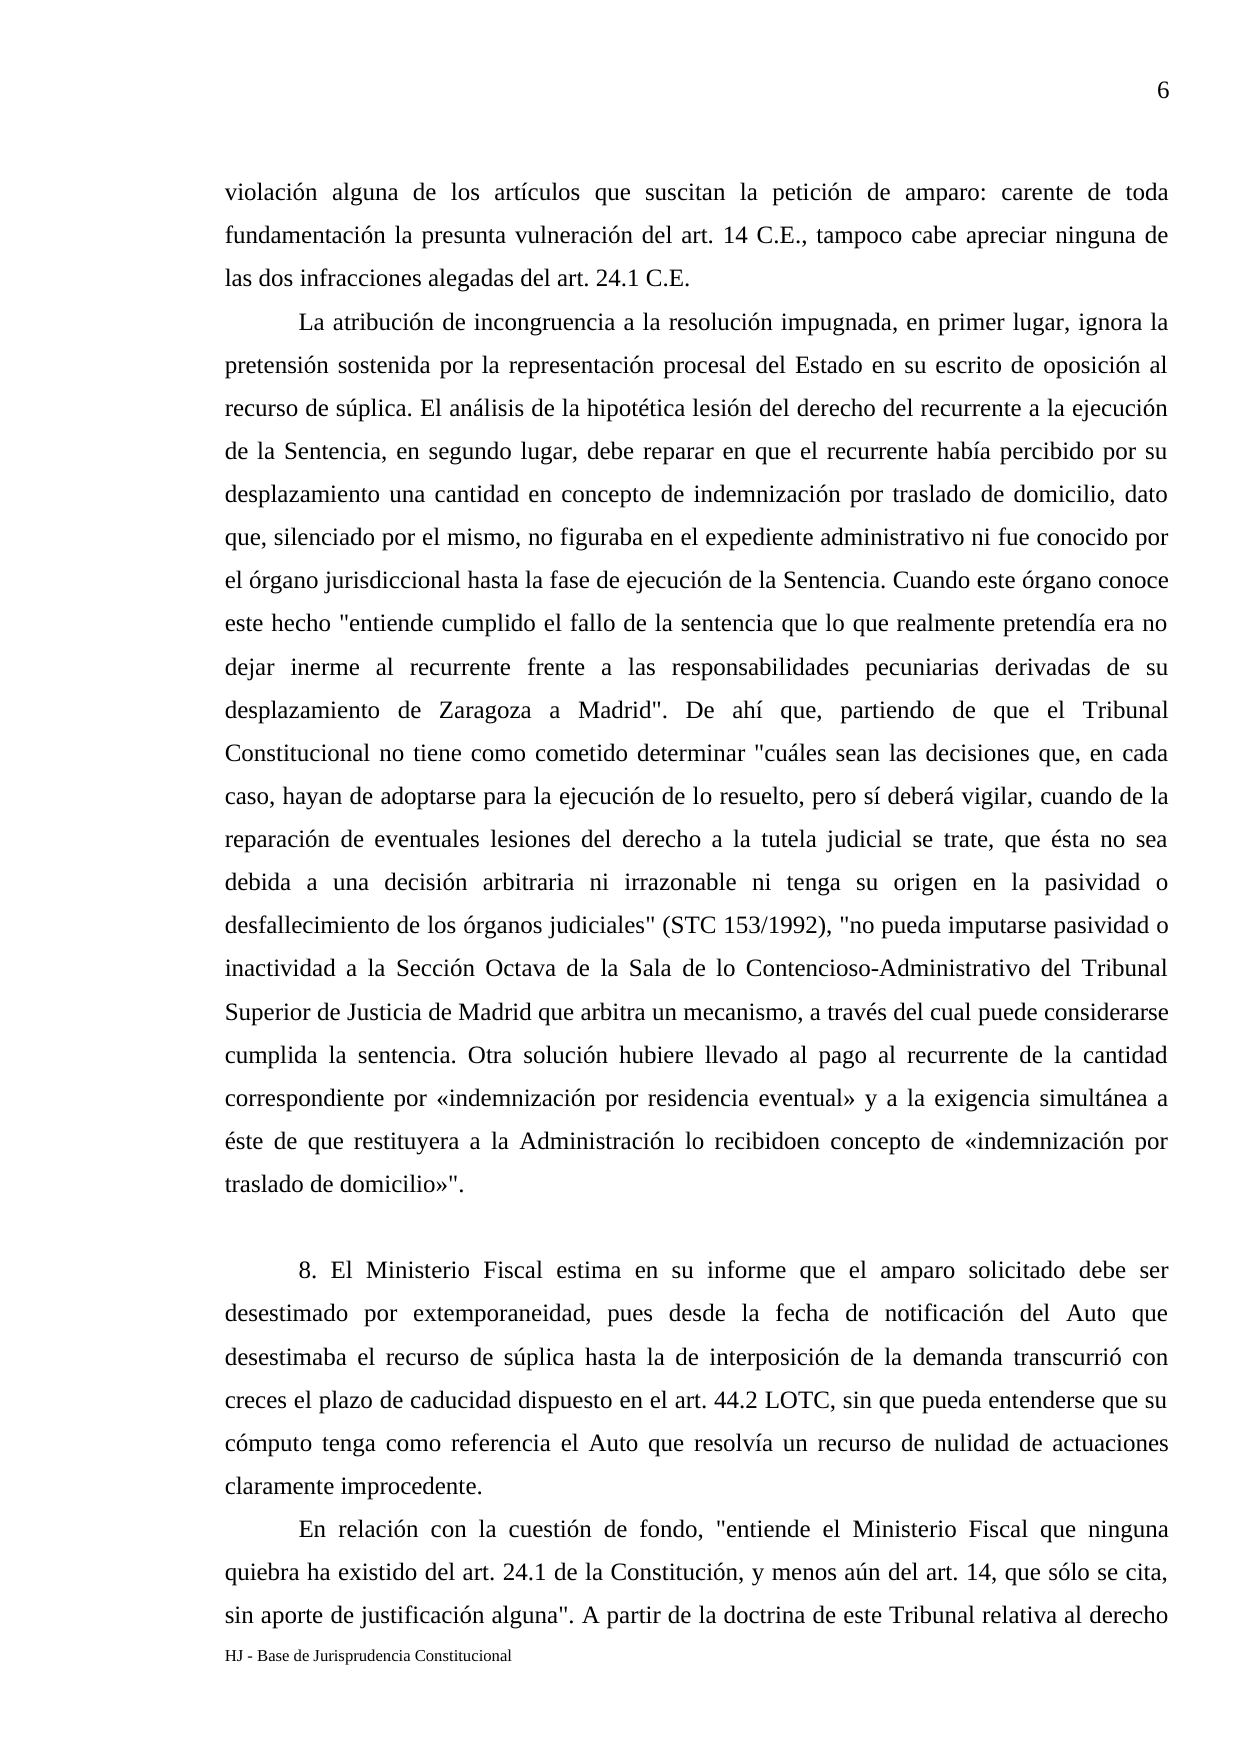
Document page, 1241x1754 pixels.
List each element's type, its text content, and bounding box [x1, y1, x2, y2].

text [224, 177, 1169, 292]
text La atribución de incongruencia a la resolución impugnada, en primer lugar, ignora la pretensión sostenida por la representación procesal del Estado en su escrito de oposición al recurso de súplica. El análisis de la hipotética lesión del derecho del recurrente a la ejecución de la Sentencia, en segundo lugar, debe reparar en que el recurrente había percibido por su desplazamiento una cantidad en concepto de indemnización por traslado de domicilio, dato que, silenciado por el mismo, no figuraba en el expediente administrativo ni fue conocido por el órgano jurisdiccional hasta la fase de ejecución de la Sentencia. Cuando este órgano conoce este hecho "entiende cumplido el fallo de la sentencia que lo que realmente pretendía era no dejar inerme al recurrente frente a las responsabilidades pecuniarias derivadas de su desplazamiento de Zaragoza a Madrid". De ahí que, partiendo de que el Tribunal Constitucional no tiene como cometido determinar "cuáles sean las decisiones que, en cada caso, hayan de adoptarse para la ejecución de lo resuelto, pero sí deberá vigilar, cuando de la reparación de eventuales lesiones del derecho a la tutela judicial se trate, que ésta no sea debida a una decisión arbitraria ni irrazonable ni tenga su origen en la pasividad o desfallecimiento de los órganos judiciales" (STC 153/1992), "no pueda imputarse pasividad o inactividad a la Sección Octava de la Sala de lo Contencioso-Administrativo del Tribunal Superior de Justicia de Madrid que arbitra un mecanismo, a través del cual puede considerarse cumplida la sentencia. Otra solución hubiere llevado al pago al recurrente de la cantidad correspondiente por «indemnización por residencia eventual» y a la exigencia simultánea a éste de que restituyera a la Administración lo recibidoen concepto de «indemnización por traslado de domicilio»". [224, 307, 1169, 1198]
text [224, 1514, 1169, 1629]
text 8. El Ministerio Fiscal estima en su informe que el amparo solicitado debe ser desestimado por extemporaneidad, pues desde la fecha de notificación del Auto que desestimaba el recurso de súplica hasta la de interposición de la demanda transcurrió con creces el plazo de caducidad dispuesto en el art. 44.2 LOTC, sin que pueda entenderse que su cómputo tenga como referencia el Auto que resolvía un recurso de nulidad de actuaciones claramente improcedente. [224, 1255, 1169, 1500]
